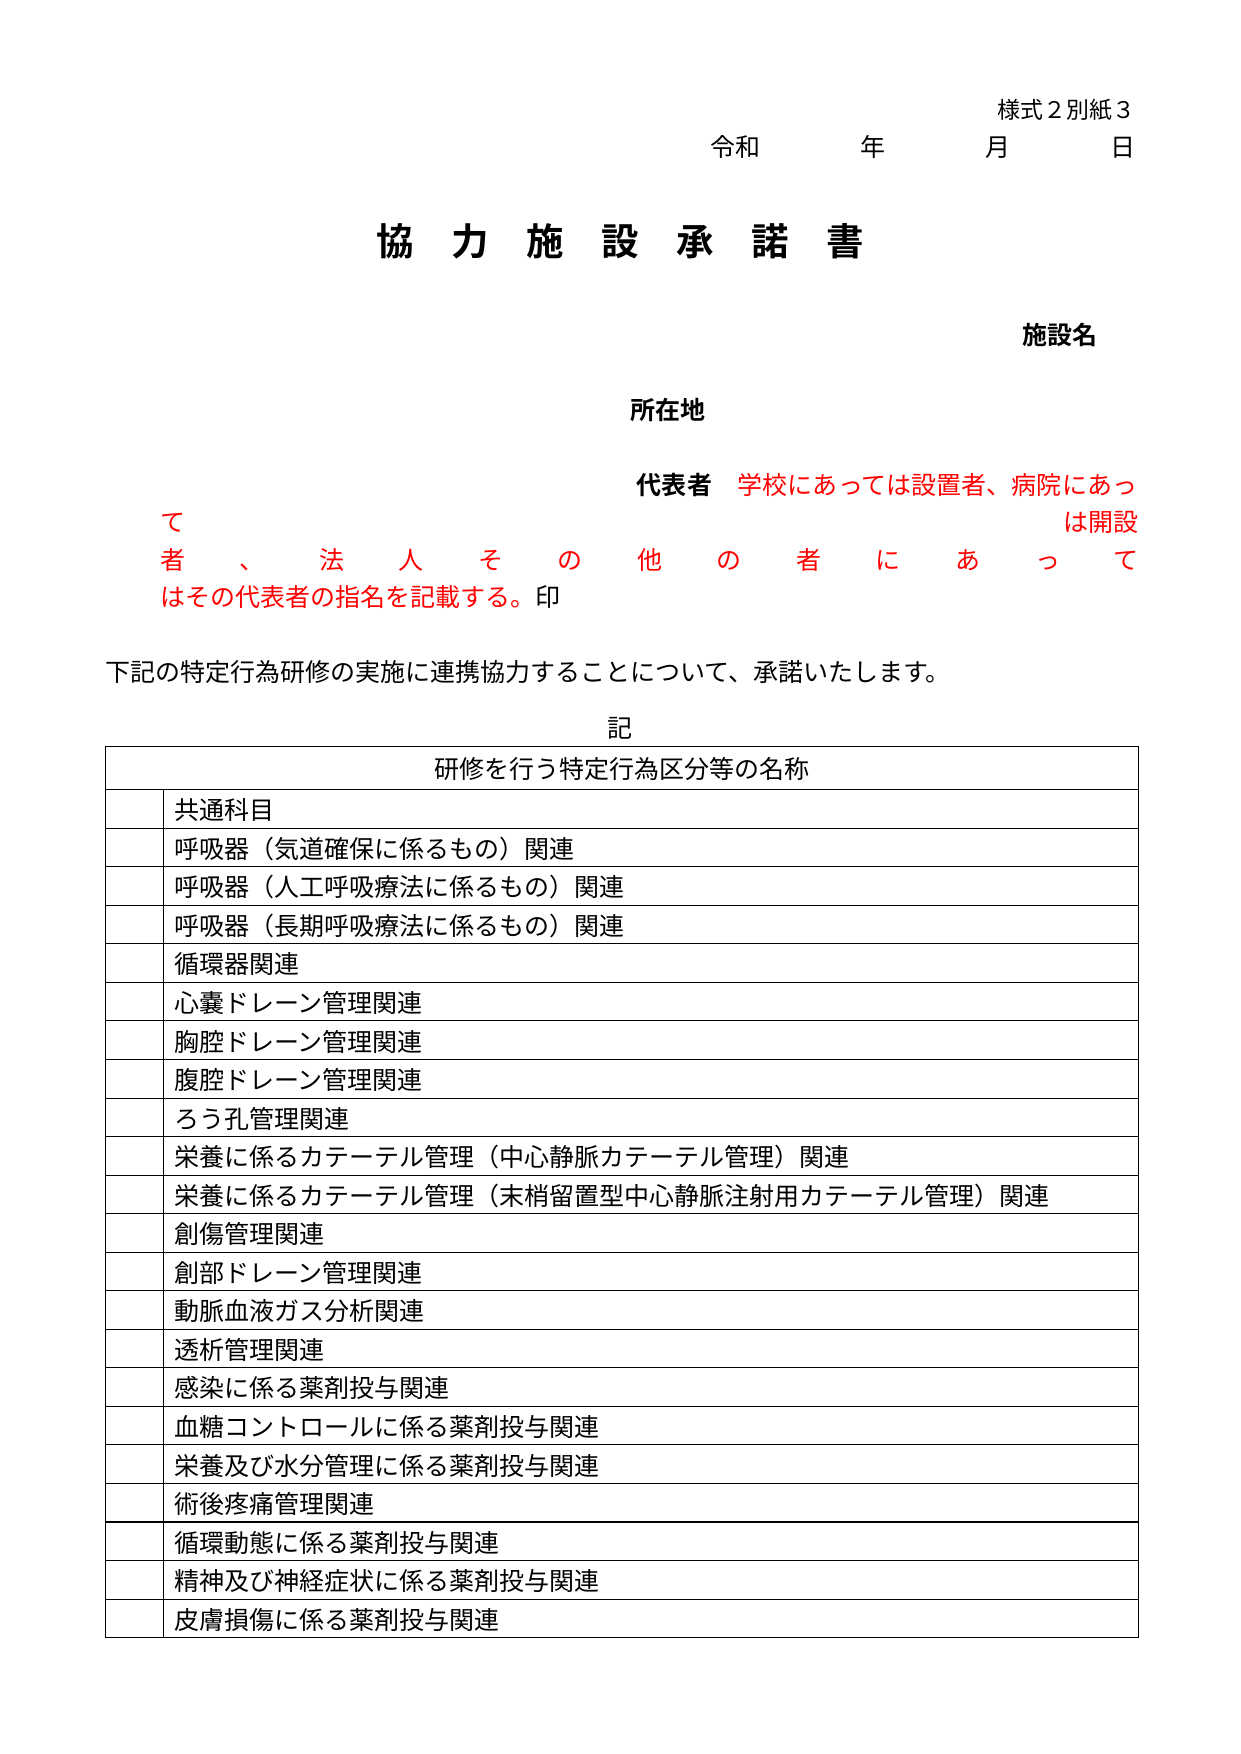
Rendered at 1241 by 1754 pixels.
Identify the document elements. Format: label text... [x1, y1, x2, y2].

table_cell [106, 983, 163, 1020]
table_cell 循環器関連 [164, 944, 1138, 982]
table_cell [106, 1330, 163, 1367]
table_cell [106, 1523, 163, 1560]
table_cell 創傷管理関連 [164, 1214, 1138, 1252]
text 協 力 施 設 承 諾 書 [105, 202, 1135, 277]
table_cell 皮膚損傷に係る薬剤投与関連 [164, 1600, 1138, 1637]
table_cell ろう孔管理関連 [164, 1099, 1138, 1136]
table_cell 術後疼痛管理関連 [164, 1484, 1138, 1521]
table_cell 胸腔ドレーン管理関連 [164, 1021, 1138, 1059]
table_cell [106, 1600, 163, 1637]
table_cell [106, 1561, 163, 1598]
table_cell 動脈血液ガス分析関連 [164, 1291, 1138, 1329]
table_cell 血糖コントロールに係る薬剤投与関連 [164, 1407, 1138, 1444]
table_cell 創部ドレーン管理関連 [164, 1253, 1138, 1290]
table_cell [106, 1137, 163, 1174]
table_cell [106, 1021, 163, 1059]
table_cell 心嚢ドレーン管理関連 [164, 983, 1138, 1020]
table_cell [106, 1407, 163, 1444]
table_cell [106, 1253, 163, 1290]
table_cell [106, 829, 163, 866]
table_cell 精神及び神経症状に係る薬剤投与関連 [164, 1561, 1138, 1598]
table_cell 腹腔ドレーン管理関連 [164, 1060, 1138, 1097]
table_cell [106, 1291, 163, 1329]
table_cell 栄養及び水分管理に係る薬剤投与関連 [164, 1445, 1138, 1483]
table_cell [106, 1176, 163, 1213]
table_cell [106, 1214, 163, 1252]
table_header 研修を行う特定行為区分等の名称 [106, 747, 1138, 789]
table_cell 感染に係る薬剤投与関連 [164, 1368, 1138, 1406]
table_cell [106, 867, 163, 905]
table_cell 栄養に係るカテーテル管理（中心静脈カテーテル管理）関連 [164, 1137, 1138, 1174]
table_cell 栄養に係るカテーテル管理（末梢留置型中心静脈注射用カテーテル管理）関連 [164, 1176, 1138, 1213]
table_cell [106, 1099, 163, 1136]
text 所在地 [630, 389, 1035, 427]
table_cell 呼吸器（長期呼吸療法に係るもの）関連 [164, 906, 1138, 943]
table_cell 呼吸器（気道確保に係るもの）関連 [164, 829, 1138, 866]
table_cell 呼吸器（人工呼吸療法に係るもの）関連 [164, 867, 1138, 905]
table_cell [106, 1060, 163, 1097]
table_cell 透析管理関連 [164, 1330, 1138, 1367]
table_cell [106, 790, 163, 828]
table_cell [106, 906, 163, 943]
table_cell 共通科目 [164, 790, 1138, 828]
text 施設名 [105, 314, 1135, 352]
subtitle 記 [105, 708, 1135, 746]
text 令和 年 月 日 [105, 127, 1135, 164]
text 代表者 学校にあっては設置者、病院にあって は開設者、法人その他の者にあって はその代表者の指名を記載する。印 [160, 464, 1139, 614]
table_cell 循環動態に係る薬剤投与関連 [164, 1523, 1138, 1560]
table_cell [106, 1368, 163, 1406]
text 様式２別紙３ [105, 89, 1135, 127]
table_cell [106, 944, 163, 982]
table_cell [106, 1484, 163, 1521]
text 下記の特定行為研修の実施に連携協力することについて、承諾いたします。 [105, 652, 1135, 689]
table_cell [106, 1445, 163, 1483]
